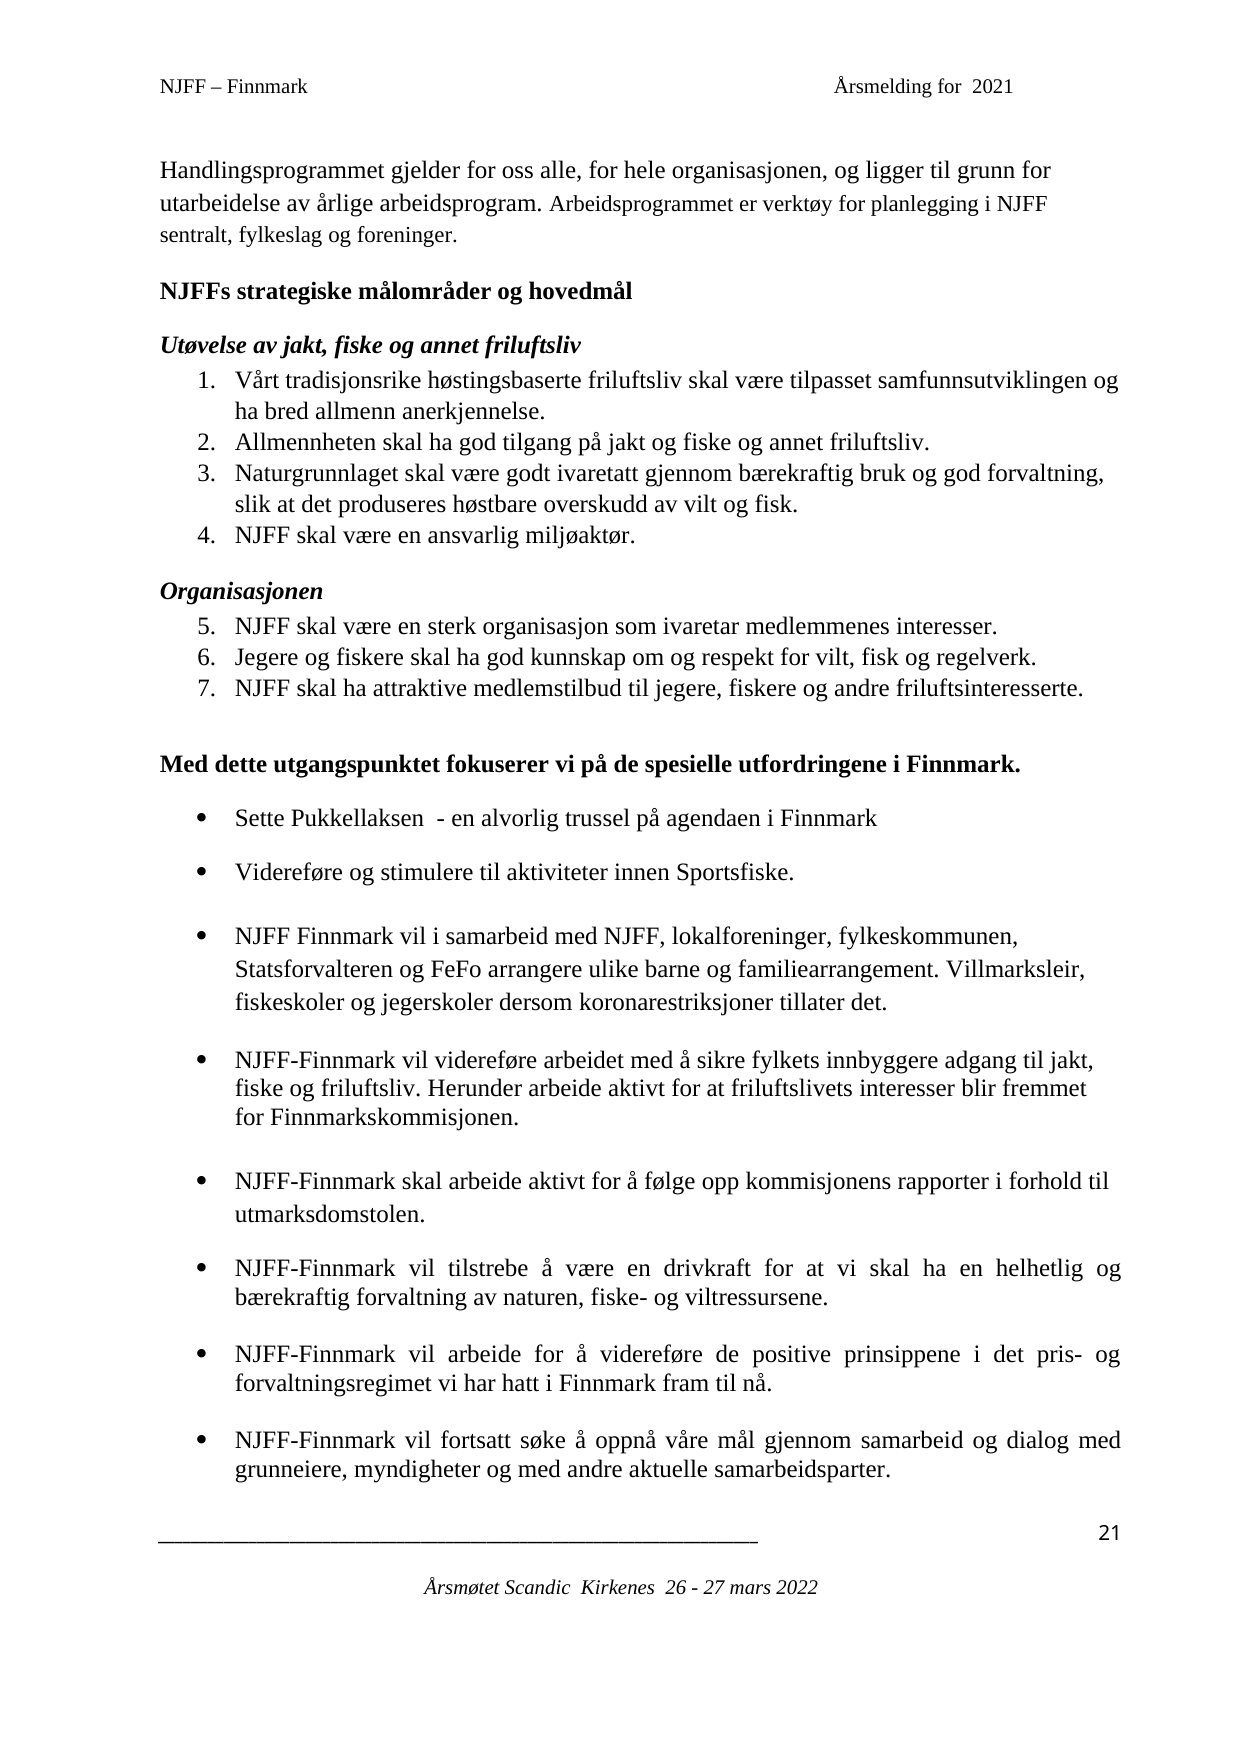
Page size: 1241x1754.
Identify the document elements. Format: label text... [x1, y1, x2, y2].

subtitle Organisasjonen [159, 576, 1122, 605]
list Allmennheten skal ha god tilgang på jakt og fiske og annet friluftsliv. [197, 427, 1122, 456]
list NJFF skal ha attraktive medlemstilbud til jegere, fiskere og andre friluftsinteresserte. [197, 673, 1122, 702]
subtitle NJFFs strategiske målområder og hovedmål [159, 276, 1122, 305]
list NJFF-Finnmark vil arbeide for å videreføre de positive prinsippene i det pris- og forvaltningsregimet vi har hatt i Finnmark fram til nå. [197, 1339, 1122, 1397]
list Jegere og fiskere skal ha god kunnskap om og respekt for vilt, fisk og regelverk. [197, 642, 1122, 671]
list Vårt tradisjonsrike høstingsbaserte friluftsliv skal være tilpasset samfunnsutviklingen og ha bred allmenn anerkjennelse. [197, 365, 1122, 424]
text Med dette utgangspunktet fokuserer vi på de spesielle utfordringene i Finnmark. [159, 749, 1122, 778]
list NJFF Finnmark vil i samarbeid med NJFF, lokalforeninger, fylkeskommunen, Statsforvalteren og FeFo arrangere ulike barne og familiearrangement. Villmarksleir, fiskeskoler og jegerskoler dersom koronarestriksjoner tillater det. [197, 921, 1122, 1016]
text Handlingsprogrammet gjelder for oss alle, for hele organisasjonen, og ligger til grunn for utarbeidelse av årlige arbeidsprogram. Arbeidsprogrammet er verktøy for planlegging i NJFF sentralt, fylkeslag og foreninger. [159, 155, 1122, 247]
list NJFF skal være en ansvarlig miljøaktør. [197, 520, 1122, 549]
list NJFF-Finnmark vil fortsatt søke å oppnå våre mål gjennom samarbeid og dialog med grunneiere, myndigheter og med andre aktuelle samarbeidsparter. [197, 1425, 1122, 1483]
list NJFF-Finnmark skal arbeide aktivt for å følge opp kommisjonens rapporter i forhold til utmarksdomstolen. [197, 1166, 1122, 1228]
subtitle Videreføre og stimulere til aktiviteter innen Sportsfiske. [197, 857, 1122, 886]
subtitle Sette Pukkellaksen - en alvorlig trussel på agendaen i Finnmark [197, 803, 1122, 832]
list NJFF skal være en sterk organisasjon som ivaretar medlemmenes interesser. [197, 611, 1122, 640]
list Naturgrunnlaget skal være godt ivaretatt gjennom bærekraftig bruk og god forvaltning, slik at det produseres høstbare overskudd av vilt og fisk. [197, 458, 1122, 518]
list NJFF-Finnmark vil tilstrebe å være en drivkraft for at vi skal ha en helhetlig og bærekraftig forvaltning av naturen, fiske- og viltressursene. [197, 1253, 1122, 1310]
subtitle Utøvelse av jakt, fiske og annet friluftsliv [159, 330, 1122, 358]
subtitle NJFF-Finnmark vil videreføre arbeidet med å sikre fylkets innbyggere adgang til jakt, fiske og friluftsliv. Herunder arbeide aktivt for at friluftslivets interesser blir fremmet for Finnmarkskommisjonen. [197, 1045, 1122, 1131]
